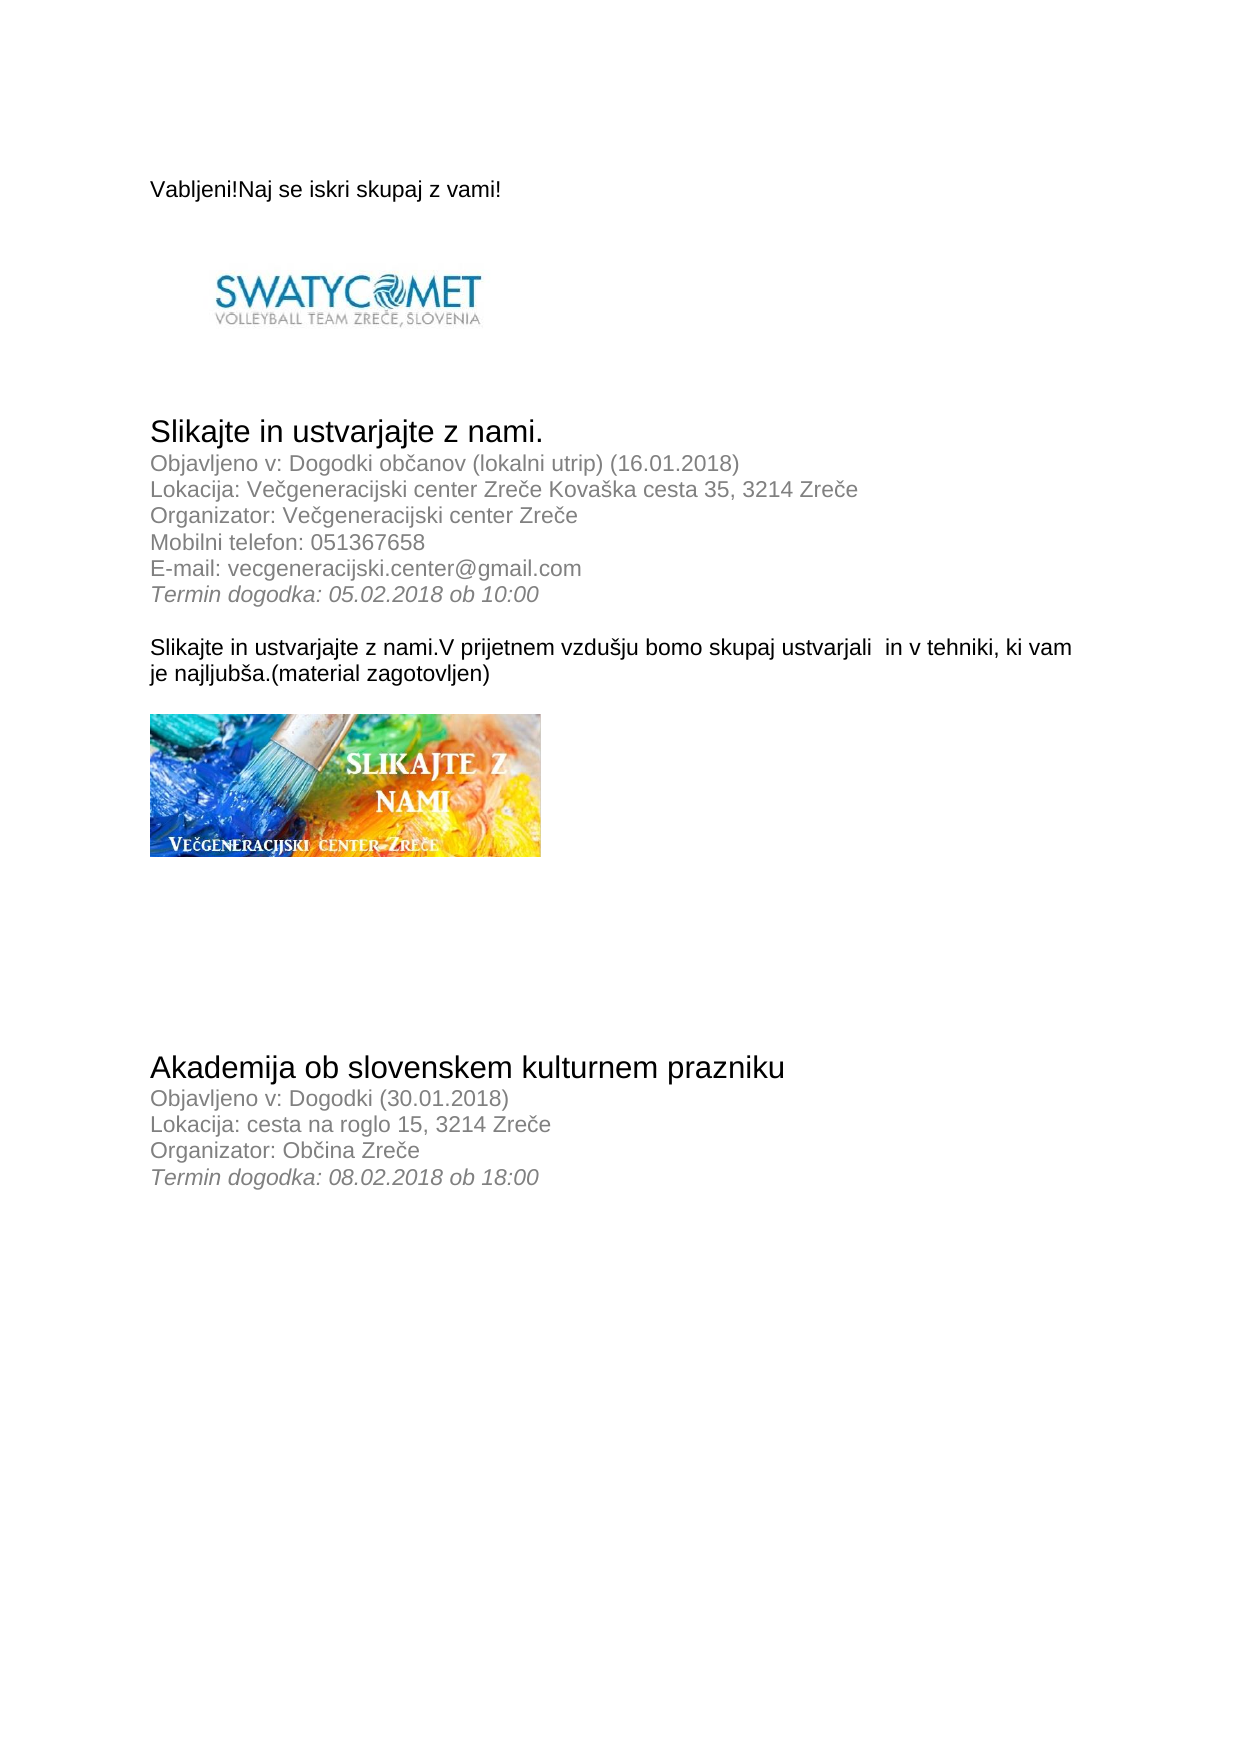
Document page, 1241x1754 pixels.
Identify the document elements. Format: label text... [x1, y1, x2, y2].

picture [150, 714, 541, 857]
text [150, 150, 1090, 378]
picture [150, 230, 541, 378]
text Slikajte in ustvarjajte z nami. Objavljeno v: Dogodki občanov (lokalni utrip) (16.01.2018) Lokacija: Večgeneracijski center Zreče Kovaška cesta 35, 3214 Zreče Organizator: Večgeneracijski center Zreče Mobilni telefon: 051367658 E-mail: vecgeneracijski.center@gmail.com Termin dogodka: 05.02.2018 ob 10:00 Slikajte in ustvarjajte z nami.V prijetnem vzdušju bomo skupaj ustvarjali in v tehniki, ki vam je najljubša.(material zagotovljen) [150, 378, 1090, 857]
text Akademija ob slovenskem kulturnem prazniku Objavljeno v: Dogodki (30.01.2018) Lokacija: cesta na roglo 15, 3214 Zreče Organizator: Občina Zreče Termin dogodka: 08.02.2018 ob 18:00 [150, 1013, 1090, 1218]
